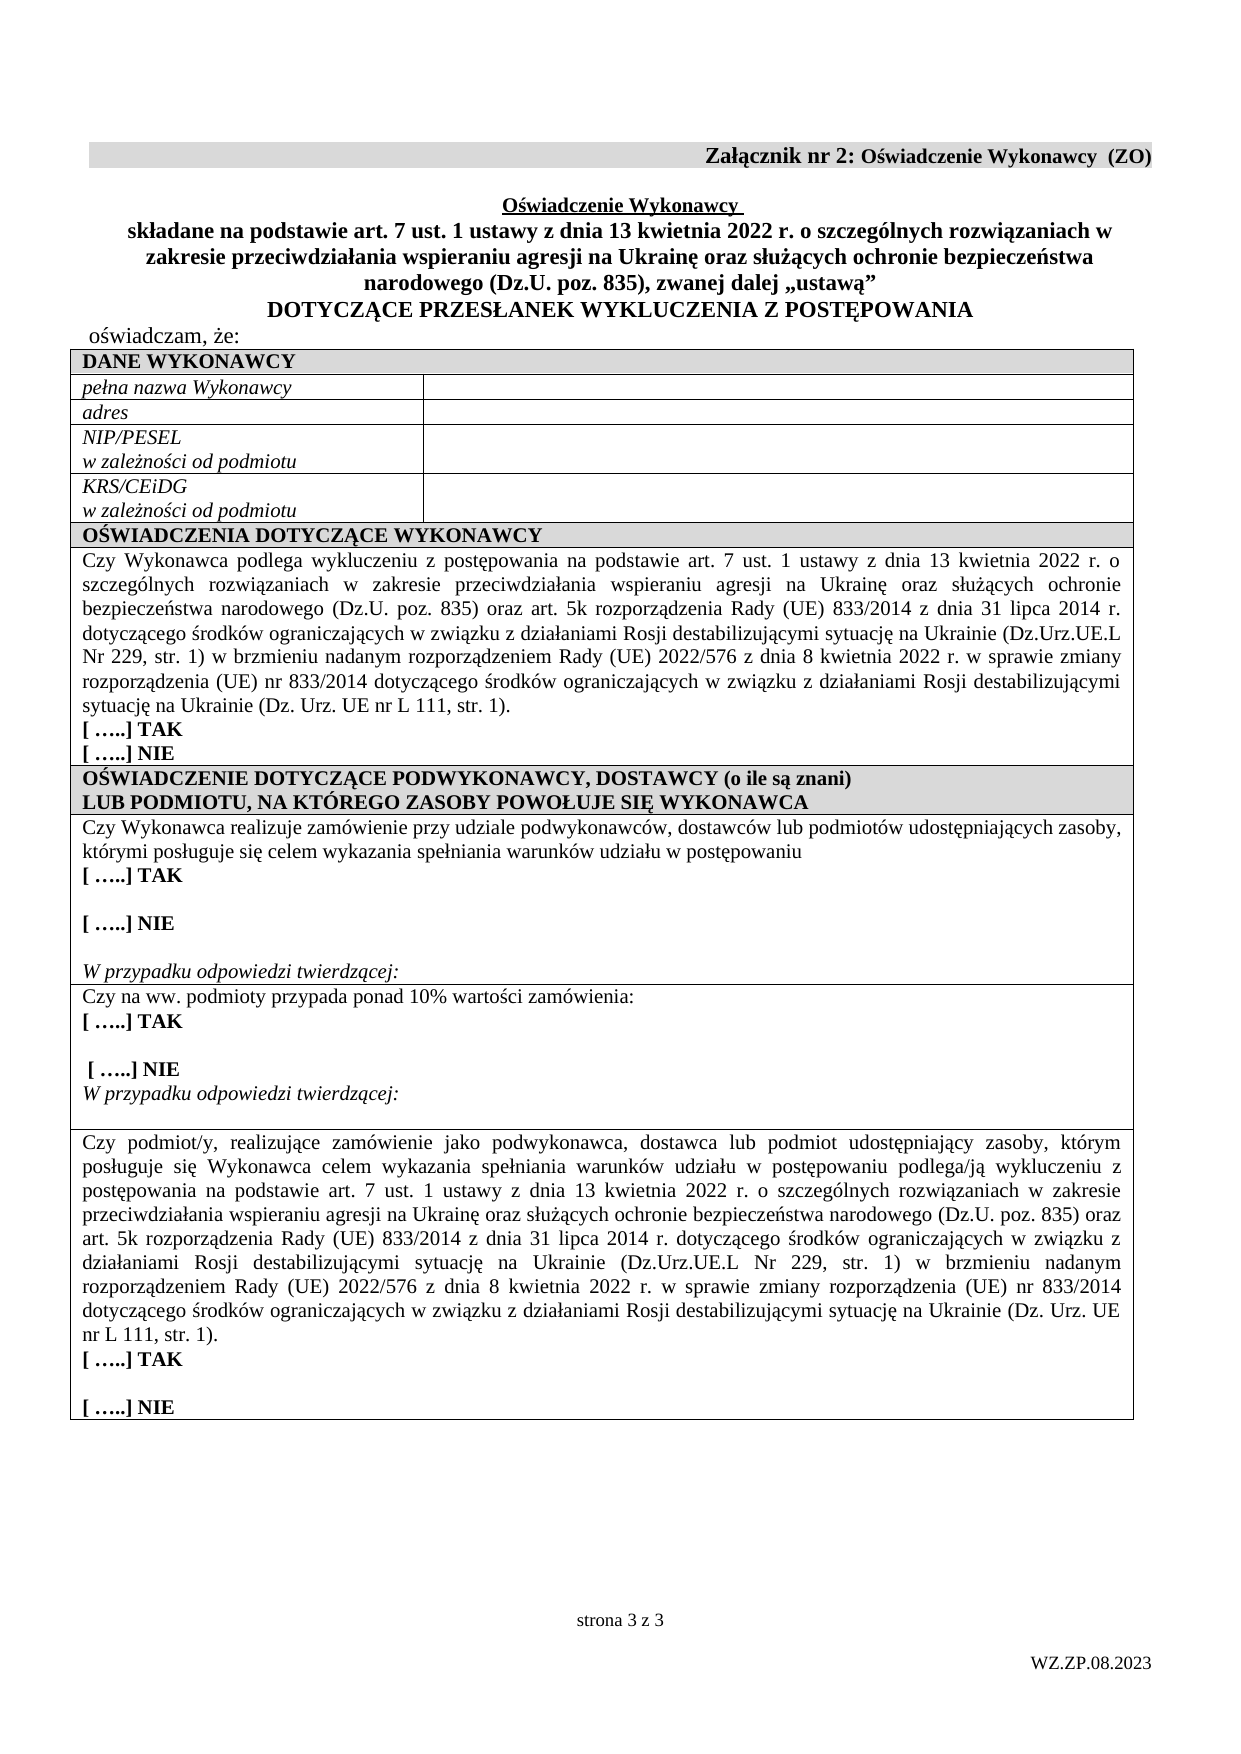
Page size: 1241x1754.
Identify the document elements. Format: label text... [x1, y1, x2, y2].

table_cell KRS/CEiDG w zależności od podmiotu [71, 474, 423, 522]
table_cell Czy podmiot/y, realizujące zamówienie jako podwykonawca, dostawca lub podmiot udostępniający zasoby, którym posługuje się Wykonawca celem wykazania spełniania warunków udziału w postępowaniu podlega/ją wykluczeniu z postępowania na podstawie art. 7 ust. 1 ustawy z dnia 13 kwietnia 2022 r. o szczególnych rozwiązaniach w zakresie przeciwdziałania wspieraniu agresji na Ukrainę oraz służących ochronie bezpieczeństwa narodowego (Dz.U. poz. 835) oraz art. 5k rozporządzenia Rady (UE) 833/2014 z dnia 31 lipca 2014 r. dotyczącego środków ograniczających w związku z działaniami Rosji destabilizującymi sytuację na Ukrainie (Dz.Urz.UE.L Nr 229, str. 1) w brzmieniu nadanym rozporządzeniem Rady (UE) 2022/576 z dnia 8 kwietnia 2022 r. w sprawie zmiany rozporządzenia (UE) nr 833/2014 dotyczącego środków ograniczających w związku z działaniami Rosji destabilizującymi sytuację na Ukrainie (Dz. Urz. UE nr L 111, str. 1). [ …..] TAK [ …..] NIE [71, 1130, 1133, 1419]
table_header DANE WYKONAWCY [71, 350, 1133, 373]
table_cell [424, 425, 1133, 473]
table_cell adres [71, 400, 423, 424]
table_cell Czy Wykonawca realizuje zamówienie przy udziale podwykonawców, dostawców lub podmiotów udostępniających zasoby, którymi posługuje się celem wykazania spełniania warunków udziału w postępowaniu [ …..] TAK [ …..] NIE W przypadku odpowiedzi twierdzącej: [71, 815, 1133, 983]
table_cell [424, 400, 1133, 424]
text Załącznik nr 2: Oświadczenie Wykonawcy (ZO) [89, 142, 1152, 168]
text DOTYCZĄCE PRZESŁANEK WYKLUCZENIA Z POSTĘPOWANIA [89, 296, 1152, 322]
table_cell NIP/PESEL w zależności od podmiotu [71, 425, 423, 473]
table_cell Czy Wykonawca podlega wykluczeniu z postępowania na podstawie art. 7 ust. 1 ustawy z dnia 13 kwietnia 2022 r. o szczególnych rozwiązaniach w zakresie przeciwdziałania wspieraniu agresji na Ukrainę oraz służących ochronie bezpieczeństwa narodowego (Dz.U. poz. 835) oraz art. 5k rozporządzenia Rady (UE) 833/2014 z dnia 31 lipca 2014 r. dotyczącego środków ograniczających w związku z działaniami Rosji destabilizującymi sytuację na Ukrainie (Dz.Urz.UE.L Nr 229, str. 1) w brzmieniu nadanym rozporządzeniem Rady (UE) 2022/576 z dnia 8 kwietnia 2022 r. w sprawie zmiany rozporządzenia (UE) nr 833/2014 dotyczącego środków ograniczających w związku z działaniami Rosji destabilizującymi sytuację na Ukrainie (Dz. Urz. UE nr L 111, str. 1). [ …..] TAK [ …..] NIE [71, 548, 1133, 765]
table_cell Czy na ww. podmioty przypada ponad 10% wartości zamówienia: [ …..] TAK [ …..] NIE W przypadku odpowiedzi twierdzącej: [71, 985, 1133, 1129]
title składane na podstawie art. 7 ust. 1 ustawy z dnia 13 kwietnia 2022 r. o szczególnych rozwiązaniach w zakresie przeciwdziałania wspieraniu agresji na Ukrainę oraz służących ochronie bezpieczeństwa narodowego (Dz.U. poz. 835), zwanej dalej „ustawą” [89, 217, 1152, 296]
table_cell pełna nazwa Wykonawcy [71, 375, 423, 399]
table_cell [424, 375, 1133, 399]
table_cell OŚWIADCZENIE DOTYCZĄCE PODWYKONAWCY, DOSTAWCY (o ile są znani) LUB PODMIOTU, NA KTÓREGO ZASOBY POWOŁUJE SIĘ WYKONAWCA [71, 766, 1133, 814]
text Oświadczenie Wykonawcy [89, 193, 1152, 217]
table_cell [424, 474, 1133, 522]
table_cell OŚWIADCZENIA DOTYCZĄCE WYKONAWCY [71, 523, 1133, 547]
text oświadczam, że: [89, 322, 1152, 348]
